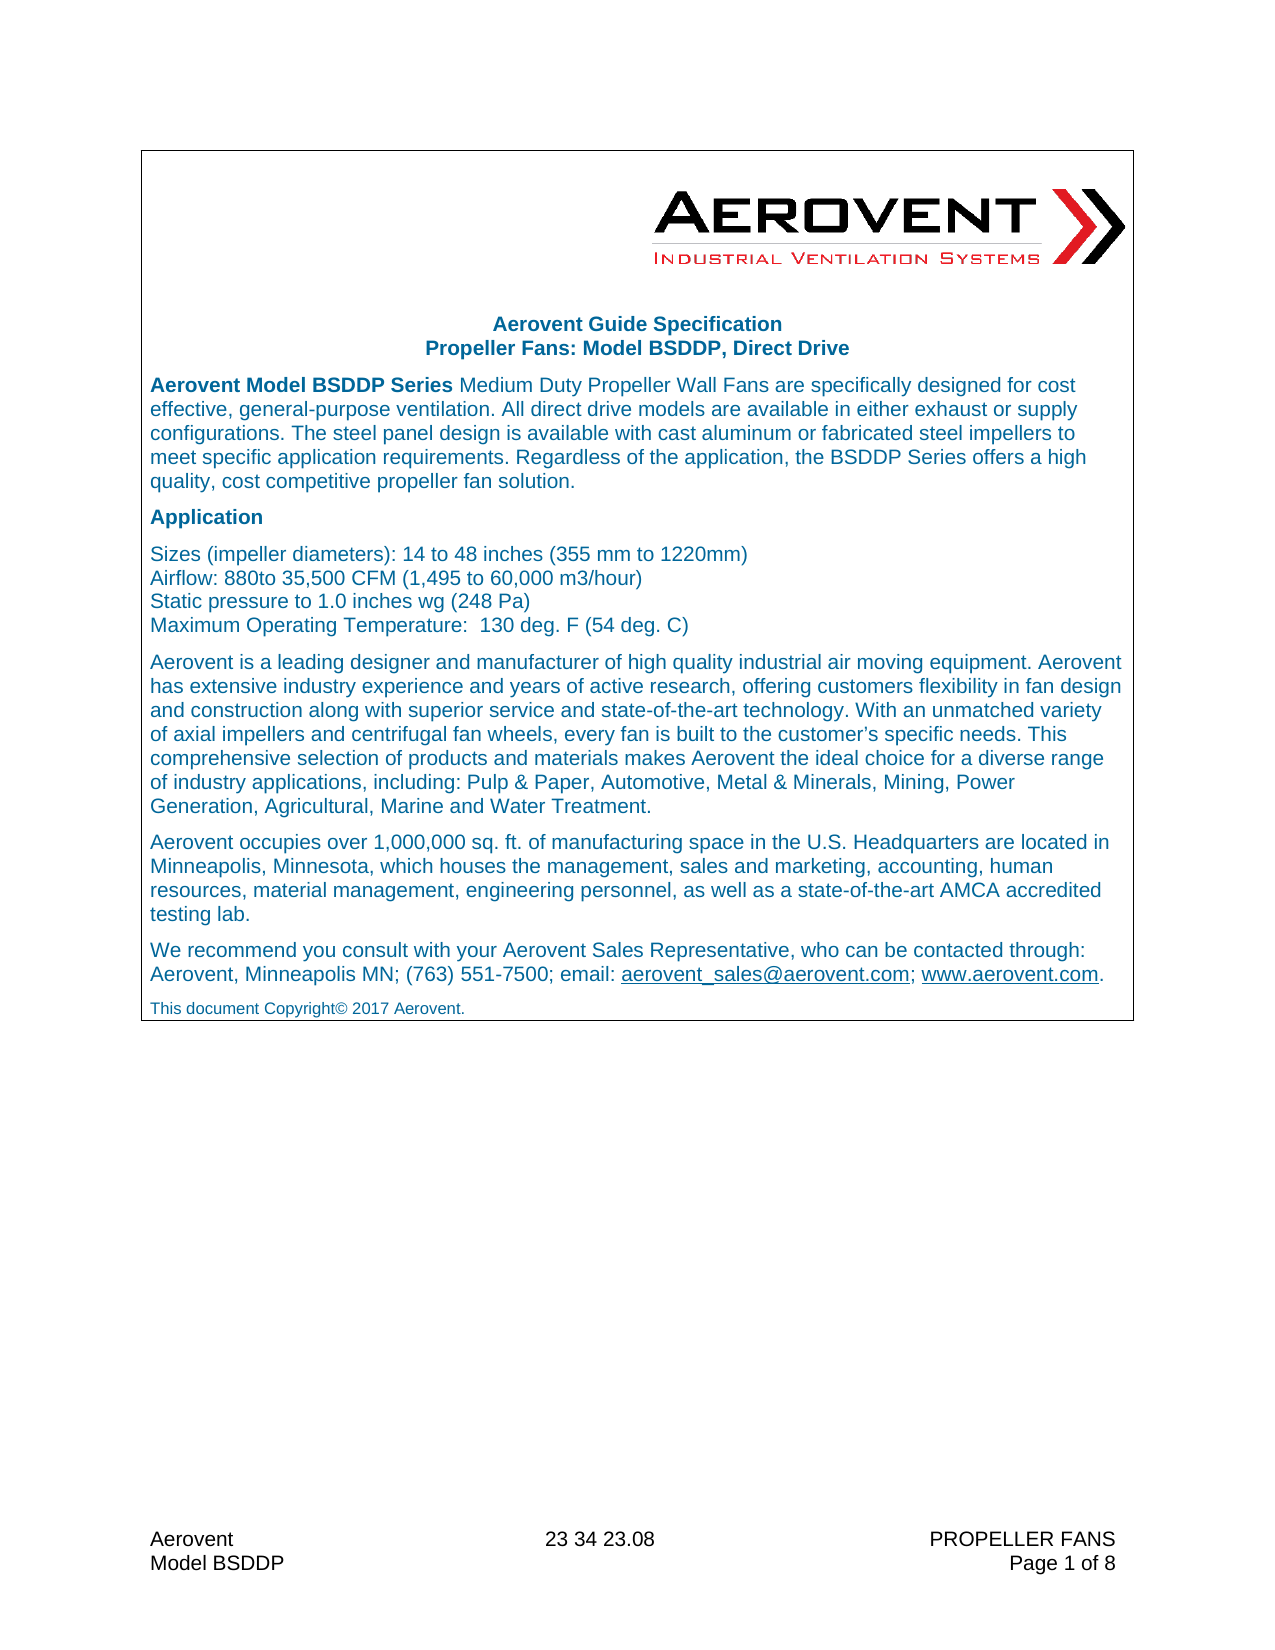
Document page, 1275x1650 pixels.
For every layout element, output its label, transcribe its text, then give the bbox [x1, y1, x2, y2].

picture [652, 189, 1125, 264]
picture [335, 1002, 347, 1014]
text Sizes (impeller diameters): 14 to 48 inches (355 mm to 1220mm) [142, 538, 1133, 565]
text We recommend you consult with your Aerovent Sales Representative, who can be contacted through: Aerovent, Minneapolis MN; (763) 551-7500; email: aerovent_sales@aerovent.com; www.aerovent.com. [142, 935, 1133, 986]
text Aerovent Guide Specification Propeller Fans: Model BSDDP, Direct Drive [142, 309, 1133, 360]
text Aerovent occupies over 1,000,000 sq. ft. of manufacturing space in the U.S. Headquarters are located in Minneapolis, Minnesota, which houses the management, sales and marketing, accounting, human resources, material management, engineering personnel, as well as a state-of-the-art AMCA accredited testing lab. [142, 827, 1133, 926]
text Aerovent Model BSDDP Series Medium Duty Propeller Wall Fans are specifically designed for cost effective, general-purpose ventilation. All direct drive models are available in either exhaust or supply configurations. The steel panel design is available with cast aluminum or fabricated steel impellers to meet specific application requirements. Regardless of the application, the BSDDP Series offers a high quality, cost competitive propeller fan solution. [142, 369, 1133, 492]
text This document Copyright© 2017 Aerovent. [142, 996, 1133, 1020]
text Airflow: 880to 35,500 CFM (1,495 to 60,000 m3/hour) [150, 565, 1125, 589]
text Maximum Operating Temperature: 130 deg. F (54 deg. C) [150, 613, 1125, 637]
text Aerovent is a leading designer and manufacturer of high quality industrial air moving equipment. Aerovent has extensive industry experience and years of active research, offering customers flexibility in fan design and construction along with superior service and state-of-the-art technology. With an unmatched variety of axial impellers and centrifugal fan wheels, every fan is built to the customer’s specific needs. This comprehensive selection of products and materials makes Aerovent the ideal choice for a diverse range of industry applications, including: Pulp & Paper, Automotive, Metal & Minerals, Mining, Power Generation, Agricultural, Marine and Water Treatment. [142, 647, 1133, 817]
text Application [142, 502, 1133, 529]
text Static pressure to 1.0 inches wg (248 Pa) [150, 589, 1125, 613]
